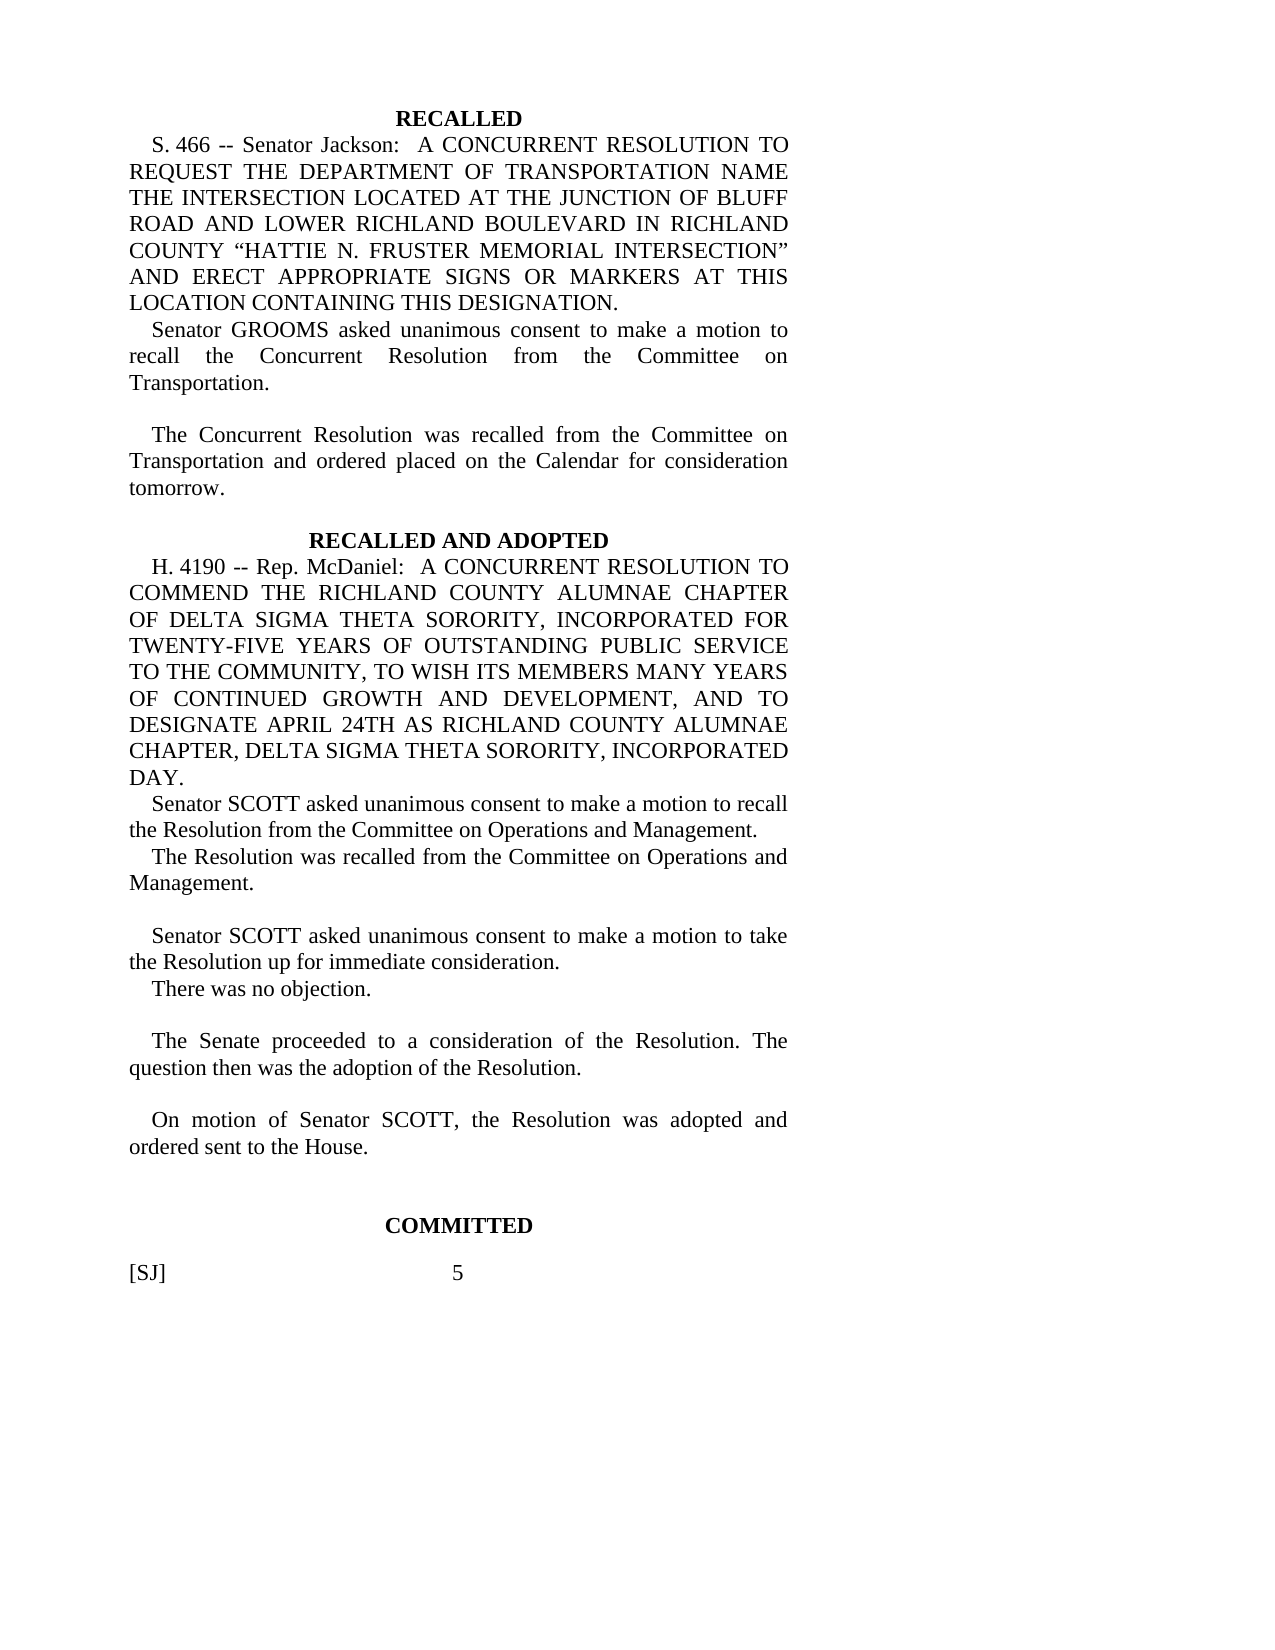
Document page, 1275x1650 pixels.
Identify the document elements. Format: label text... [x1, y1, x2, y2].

text The Senate proceeded to a consideration of the Resolution. The question then was the adoption of the Resolution. [129, 1027, 789, 1080]
text There was no objection. [129, 975, 789, 1001]
text The Resolution was recalled from the Committee on Operations and Management. [129, 843, 789, 896]
text S. 466 -- Senator Jackson: A CONCURRENT RESOLUTION TO REQUEST THE DEPARTMENT OF TRANSPORTATION NAME THE INTERSECTION LOCATED AT THE JUNCTION OF BLUFF ROAD AND LOWER RICHLAND BOULEVARD IN RICHLAND COUNTY “HATTIE N. FRUSTER MEMORIAL INTERSECTION” AND ERECT APPROPRIATE SIGNS OR MARKERS AT THIS LOCATION CONTAINING THIS DESIGNATION. [129, 131, 789, 316]
text RECALLED AND ADOPTED [129, 527, 789, 553]
text The Concurrent Resolution was recalled from the Committee on Transportation and ordered placed on the Calendar for consideration tomorrow. [129, 421, 789, 500]
text COMMITTED [129, 1212, 789, 1238]
text H. 4190 -- Rep. McDaniel: A CONCURRENT RESOLUTION TO COMMEND THE RICHLAND COUNTY ALUMNAE CHAPTER OF DELTA SIGMA THETA SORORITY, INCORPORATED FOR TWENTY-FIVE YEARS OF OUTSTANDING PUBLIC SERVICE TO THE COMMUNITY, TO WISH ITS MEMBERS MANY YEARS OF CONTINUED GROWTH AND DEVELOPMENT, AND TO DESIGNATE APRIL 24TH AS RICHLAND COUNTY ALUMNAE CHAPTER, DELTA SIGMA THETA SORORITY, INCORPORATED DAY. [129, 553, 789, 790]
text Senator SCOTT asked unanimous consent to make a motion to recall the Resolution from the Committee on Operations and Management. [129, 790, 789, 843]
text Senator SCOTT asked unanimous consent to make a motion to take the Resolution up for immediate consideration. [129, 922, 789, 975]
text Senator GROOMS asked unanimous consent to make a motion to recall the Concurrent Resolution from the Committee on Transportation. [129, 316, 789, 395]
text RECALLED [129, 105, 789, 131]
text On motion of Senator SCOTT, the Resolution was adopted and ordered sent to the House. [129, 1106, 789, 1159]
